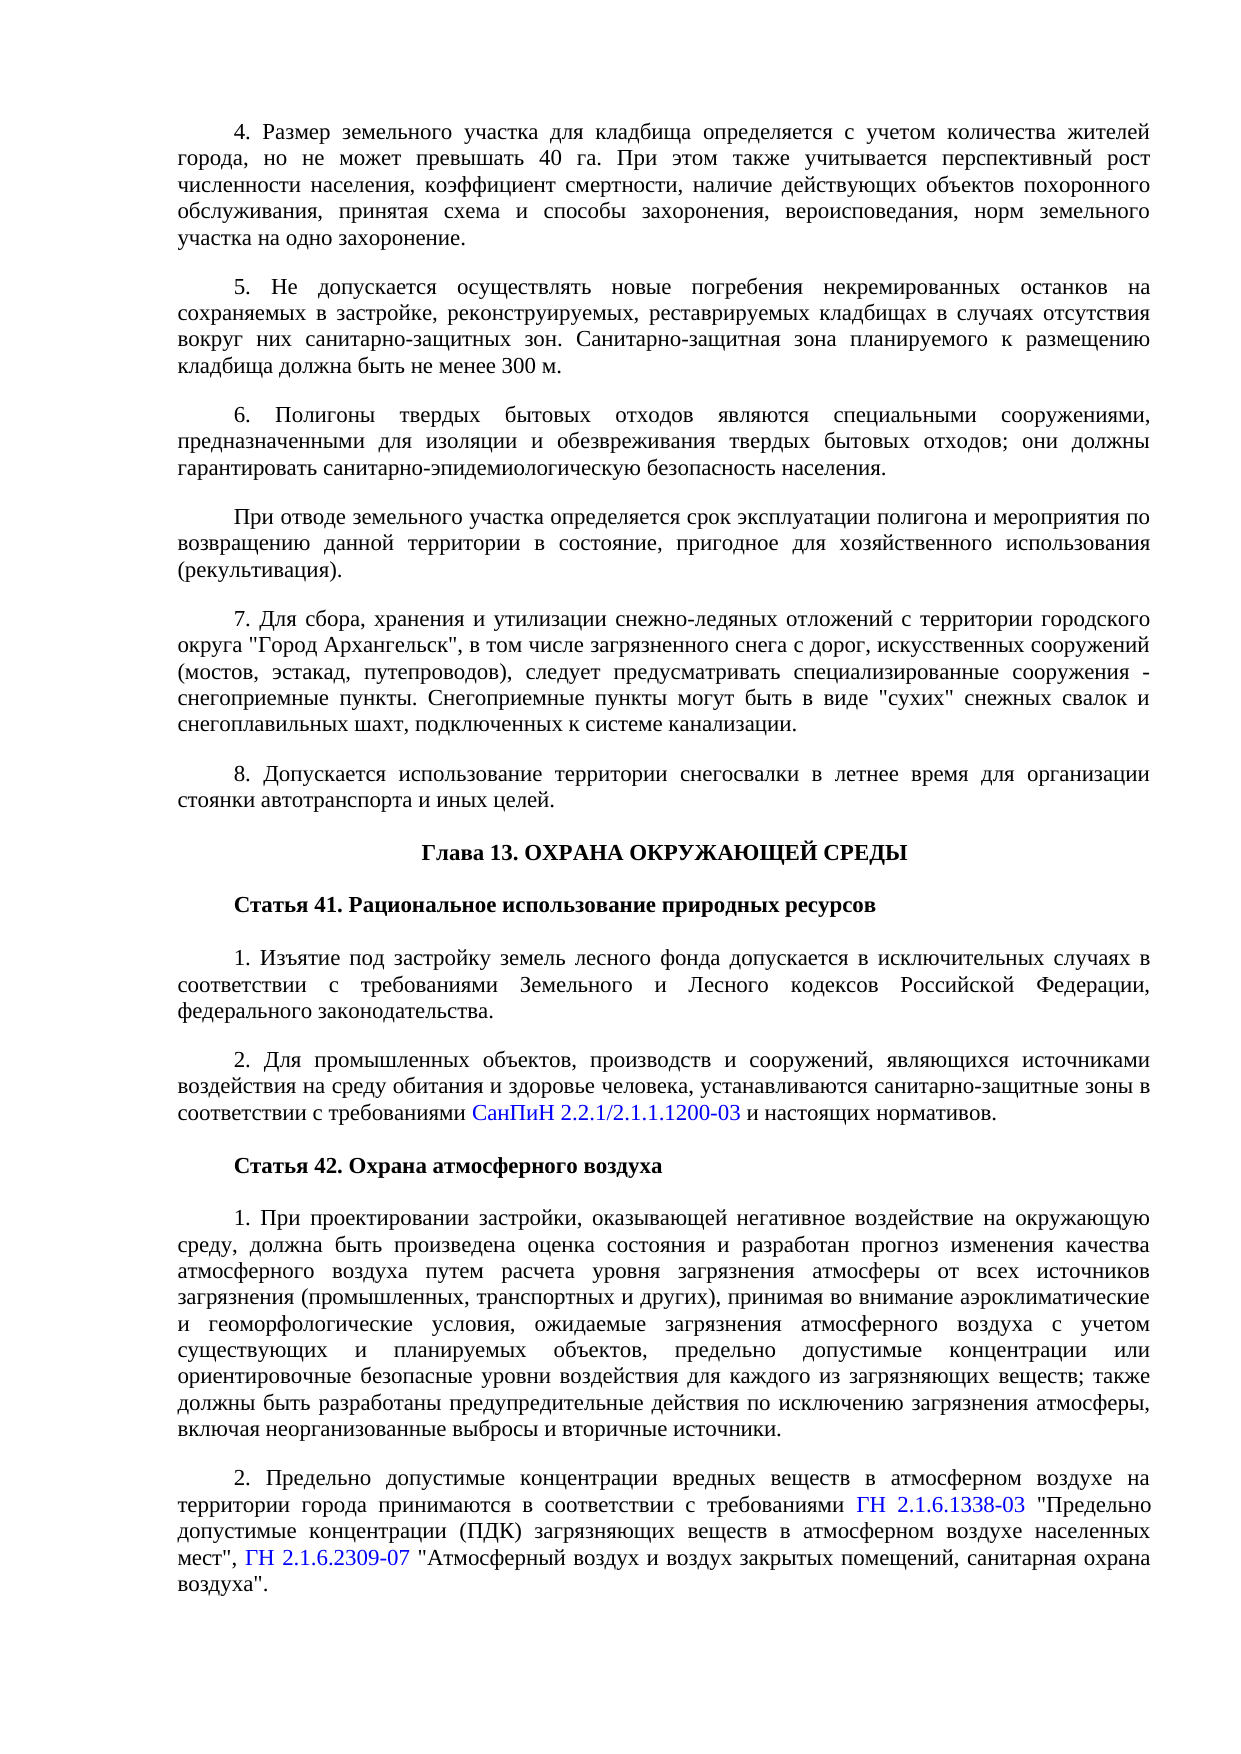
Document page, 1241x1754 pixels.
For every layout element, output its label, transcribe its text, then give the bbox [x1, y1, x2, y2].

text 6. Полигоны твердых бытовых отходов являются специальными сооружениями, предназначенными для изоляции и обезвреживания твердых бытовых отходов; они должны гарантировать санитарно-эпидемиологическую безопасность населения. [177, 401, 1152, 480]
text 5. Не допускается осуществлять новые погребения некремированных останков на сохраняемых в застройке, реконструируемых, реставрируемых кладбищах в случаях отсутствия вокруг них санитарно-защитных зон. Санитарно-защитная зона планируемого к размещению кладбища должна быть не менее 300 м. [177, 273, 1152, 378]
title Статья 42. Охрана атмосферного воздуха [177, 1152, 1152, 1178]
text При отводе земельного участка определяется срок эксплуатации полигона и мероприятия по возвращению данной территории в состояние, пригодное для хозяйственного использования (рекультивация). [177, 503, 1152, 582]
text 7. Для сбора, хранения и утилизации снежно-ледяных отложений с территории городского округа "Город Архангельск", в том числе загрязненного снега с дорог, искусственных сооружений (мостов, эстакад, путепроводов), следует предусматривать специализированные сооружения - снегоприемные пункты. Снегоприемные пункты могут быть в виде "сухих" снежных свалок и снегоплавильных шахт, подключенных к системе канализации. [177, 605, 1152, 737]
title Глава 13. ОХРАНА ОКРУЖАЮЩЕЙ СРЕДЫ [177, 839, 1152, 865]
text 4. Размер земельного участка для кладбища определяется с учетом количества жителей города, но не может превышать 40 га. При этом также учитывается перспективный рост численности населения, коэффициент смертности, наличие действующих объектов похоронного обслуживания, принятая схема и способы захоронения, вероисповедания, норм земельного участка на одно захоронение. [177, 118, 1152, 250]
title Статья 41. Рациональное использование природных ресурсов [177, 892, 1152, 918]
text 1. При проектировании застройки, оказывающей негативное воздействие на окружающую среду, должна быть произведена оценка состояния и разработан прогноз изменения качества атмосферного воздуха путем расчета уровня загрязнения атмосферы от всех источников загрязнения (промышленных, транспортных и других), принимая во внимание аэроклиматические и геоморфологические условия, ожидаемые загрязнения атмосферного воздуха с учетом существующих и планируемых объектов, предельно допустимые концентрации или ориентировочные безопасные уровни воздействия для каждого из загрязняющих веществ; также должны быть разработаны предупредительные действия по исключению загрязнения атмосферы, включая неорганизованные выбросы и вторичные источники. [177, 1204, 1152, 1442]
text 1. Изъятие под застройку земель лесного фонда допускается в исключительных случаях в соответствии с требованиями Земельного и Лесного кодексов Российской Федерации, федерального законодательства. [177, 944, 1152, 1023]
text 2. Предельно допустимые концентрации вредных веществ в атмосферном воздухе на территории города принимаются в соответствии с требованиями ГН 2.1.6.1338-03 "Предельно допустимые концентрации (ПДК) загрязняющих веществ в атмосферном воздухе населенных мест", ГН 2.1.6.2309-07 "Атмосферный воздух и воздух закрытых помещений, санитарная охрана воздуха". [177, 1464, 1152, 1596]
text 2. Для промышленных объектов, производств и сооружений, являющихся источниками воздействия на среду обитания и здоровье человека, устанавливаются санитарно-защитные зоны в соответствии с требованиями СанПиН 2.2.1/2.1.1.1200-03 и настоящих нормативов. [177, 1046, 1152, 1125]
text 8. Допускается использование территории снегосвалки в летнее время для организации стоянки автотранспорта и иных целей. [177, 760, 1152, 812]
